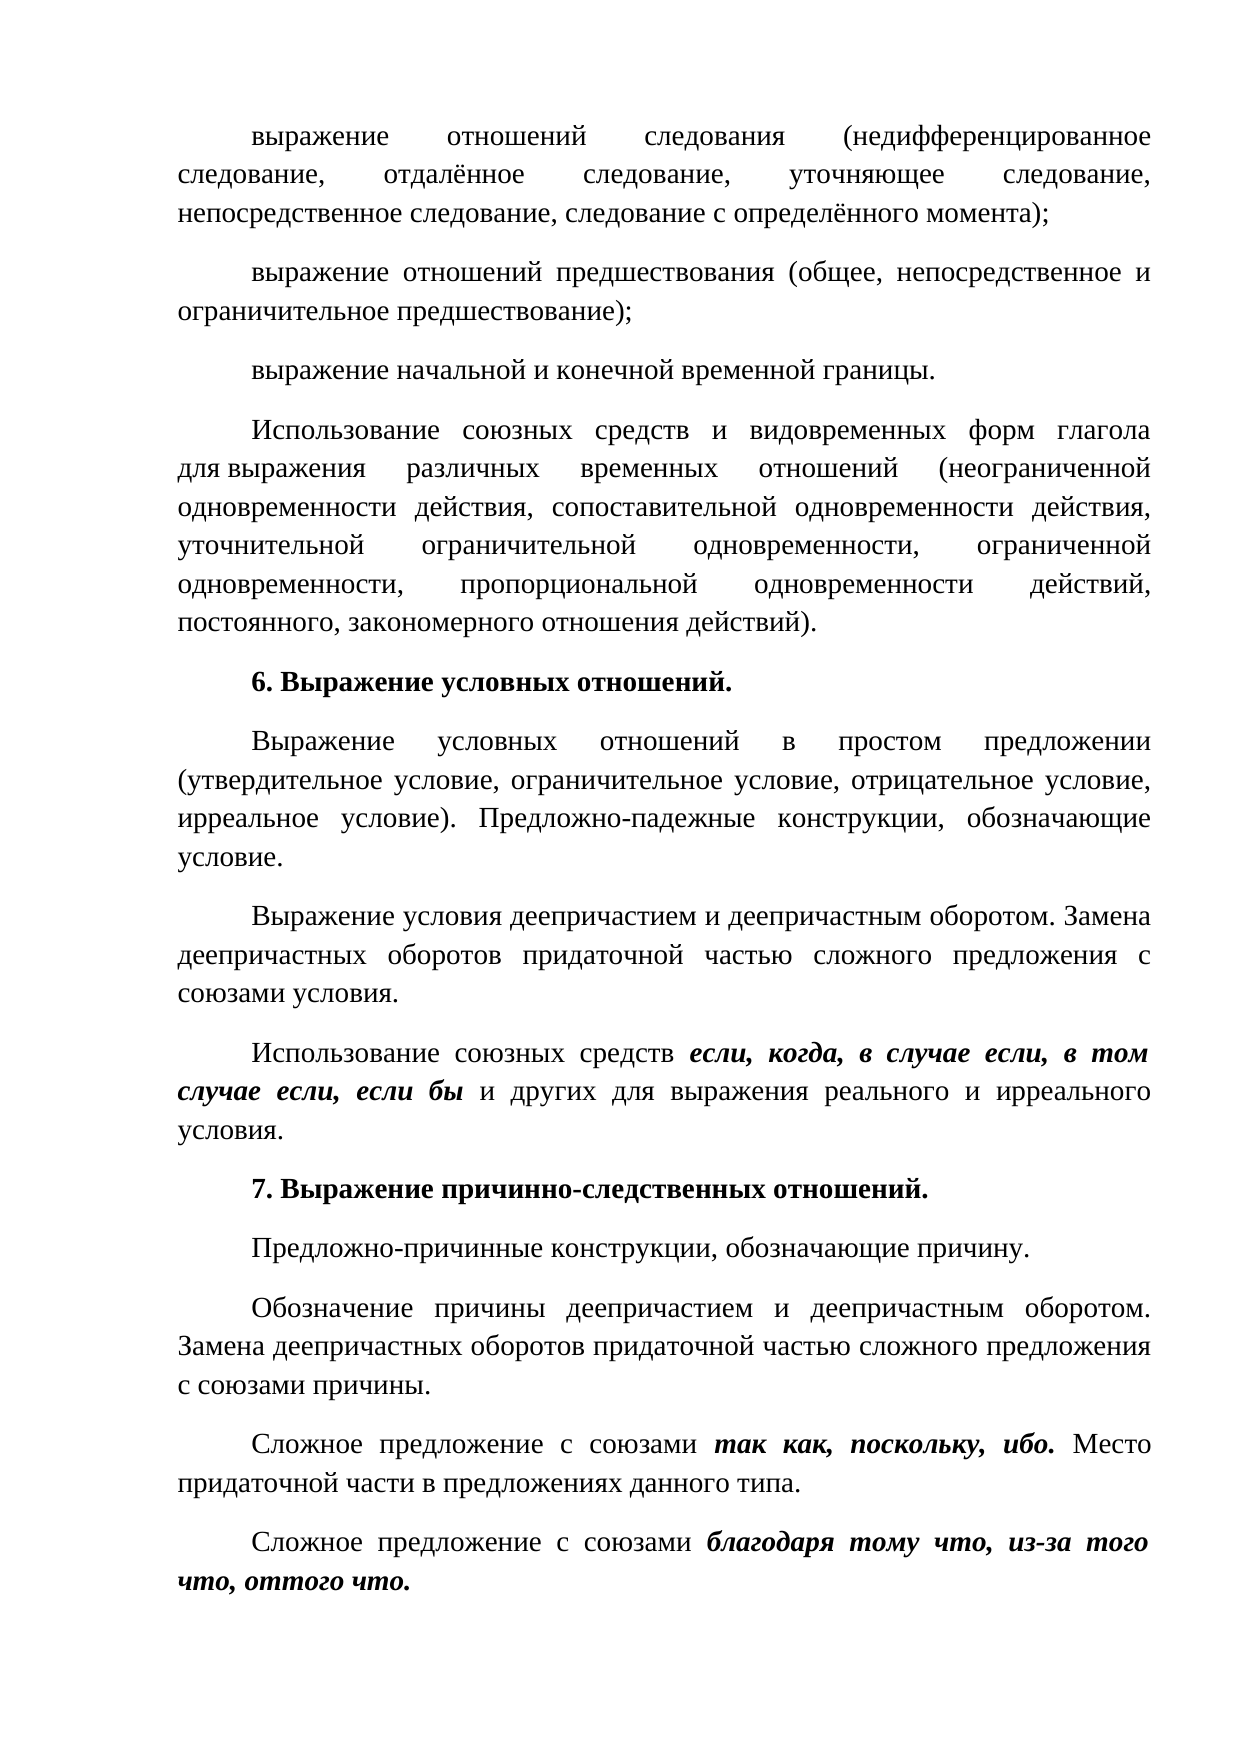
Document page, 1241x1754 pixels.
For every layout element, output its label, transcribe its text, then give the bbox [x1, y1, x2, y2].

text Использование союзных средств если, когда, в случае если, в том случае если, если бы и других для выражения реального и ирреального условия. [177, 1035, 1152, 1145]
text Сложное предложение с союзами так как, поскольку, ибо. Место придаточной части в предложениях данного типа. [177, 1426, 1152, 1498]
text Использование союзных средств и видовременных форм глагола для выражения различных временных отношений (неограниченной одновременности действия, сопоставительной одновременности действия, уточнительной ограничительной одновременности, ограниченной одновременности, пропорциональной одновременности действий, постоянного, закономерного отношения действий). [177, 412, 1152, 638]
text Сложное предложение с союзами благодаря тому что, из-за того что, оттого что. [177, 1524, 1152, 1596]
text 7. Выражение причинно-следственных отношений. [177, 1171, 1152, 1205]
text Выражение условия деепричастием и деепричастным оборотом. Замена деепричастных оборотов придаточной частью сложного предложения с союзами условия. [177, 898, 1152, 1009]
text выражение отношений предшествования (общее, непосредственное и ограничительное предшествование); [177, 254, 1152, 327]
text Обозначение причины деепричастием и деепричастным оборотом. Замена деепричастных оборотов придаточной частью сложного предложения с союзами причины. [177, 1290, 1152, 1401]
text выражение начальной и конечной временной границы. [177, 352, 1152, 386]
text Предложно-причинные конструкции, обозначающие причину. [177, 1231, 1152, 1264]
text выражение отношений следования (недифференцированное следование, отдалённое следование, уточняющее следование, непосредственное следование, следование с определённого момента); [177, 118, 1152, 229]
text Выражение условных отношений в простом предложении (утвердительное условие, ограничительное условие, отрицательное условие, ирреальное условие). Предложно-падежные конструкции, обозначающие условие. [177, 723, 1152, 872]
text 6. Выражение условных отношений. [177, 664, 1152, 697]
